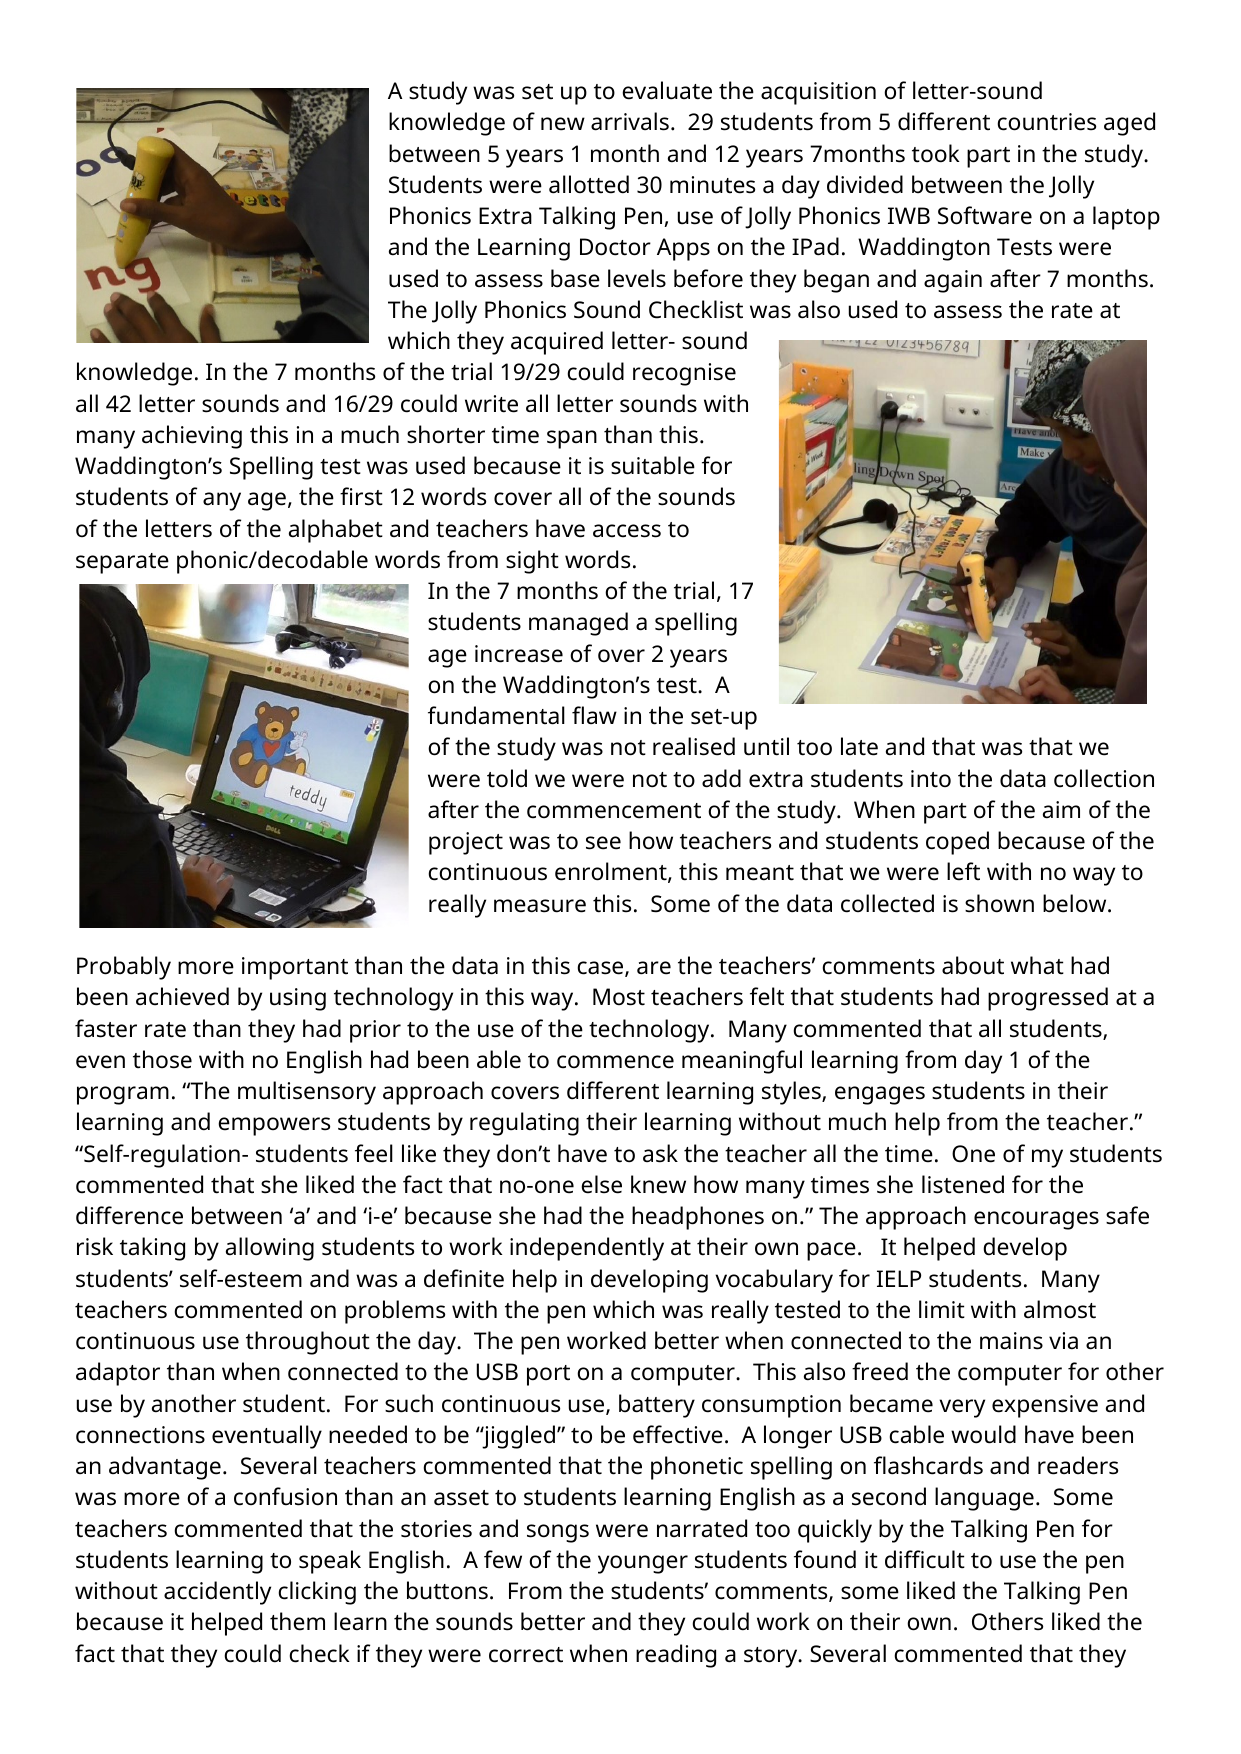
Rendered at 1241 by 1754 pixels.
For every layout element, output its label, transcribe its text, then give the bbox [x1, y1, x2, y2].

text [75, 950, 1165, 1669]
picture [77, 584, 409, 925]
picture [778, 340, 1147, 703]
picture [75, 88, 369, 342]
text A study was set up to evaluate the acquisition of letter-sound knowledge of new arrivals. 29 students from 5 different countries aged between 5 years 1 month and 12 years 7months took part in the study. Students were allotted 30 minutes a day divided between the Jolly Phonics Extra Talking Pen, use of Jolly Phonics IWB Software on a laptop and the Learning Doctor Apps on the IPad. Waddington Tests were used to assess base levels before they began and again after 7 months. The Jolly Phonics Sound Checklist was also used to assess the rate at which they acquired letter- sound knowledge. In the 7 months of the trial 19/29 could recognise all 42 letter sounds and 16/29 could write all letter sounds with many achieving this in a much shorter time span than this. Waddington’s Spelling test was used because it is suitable for students of any age, the first 12 words cover all of the sounds of the letters of the alphabet and teachers have access to separate phonic/decodable words from sight words. [75, 75, 1165, 575]
